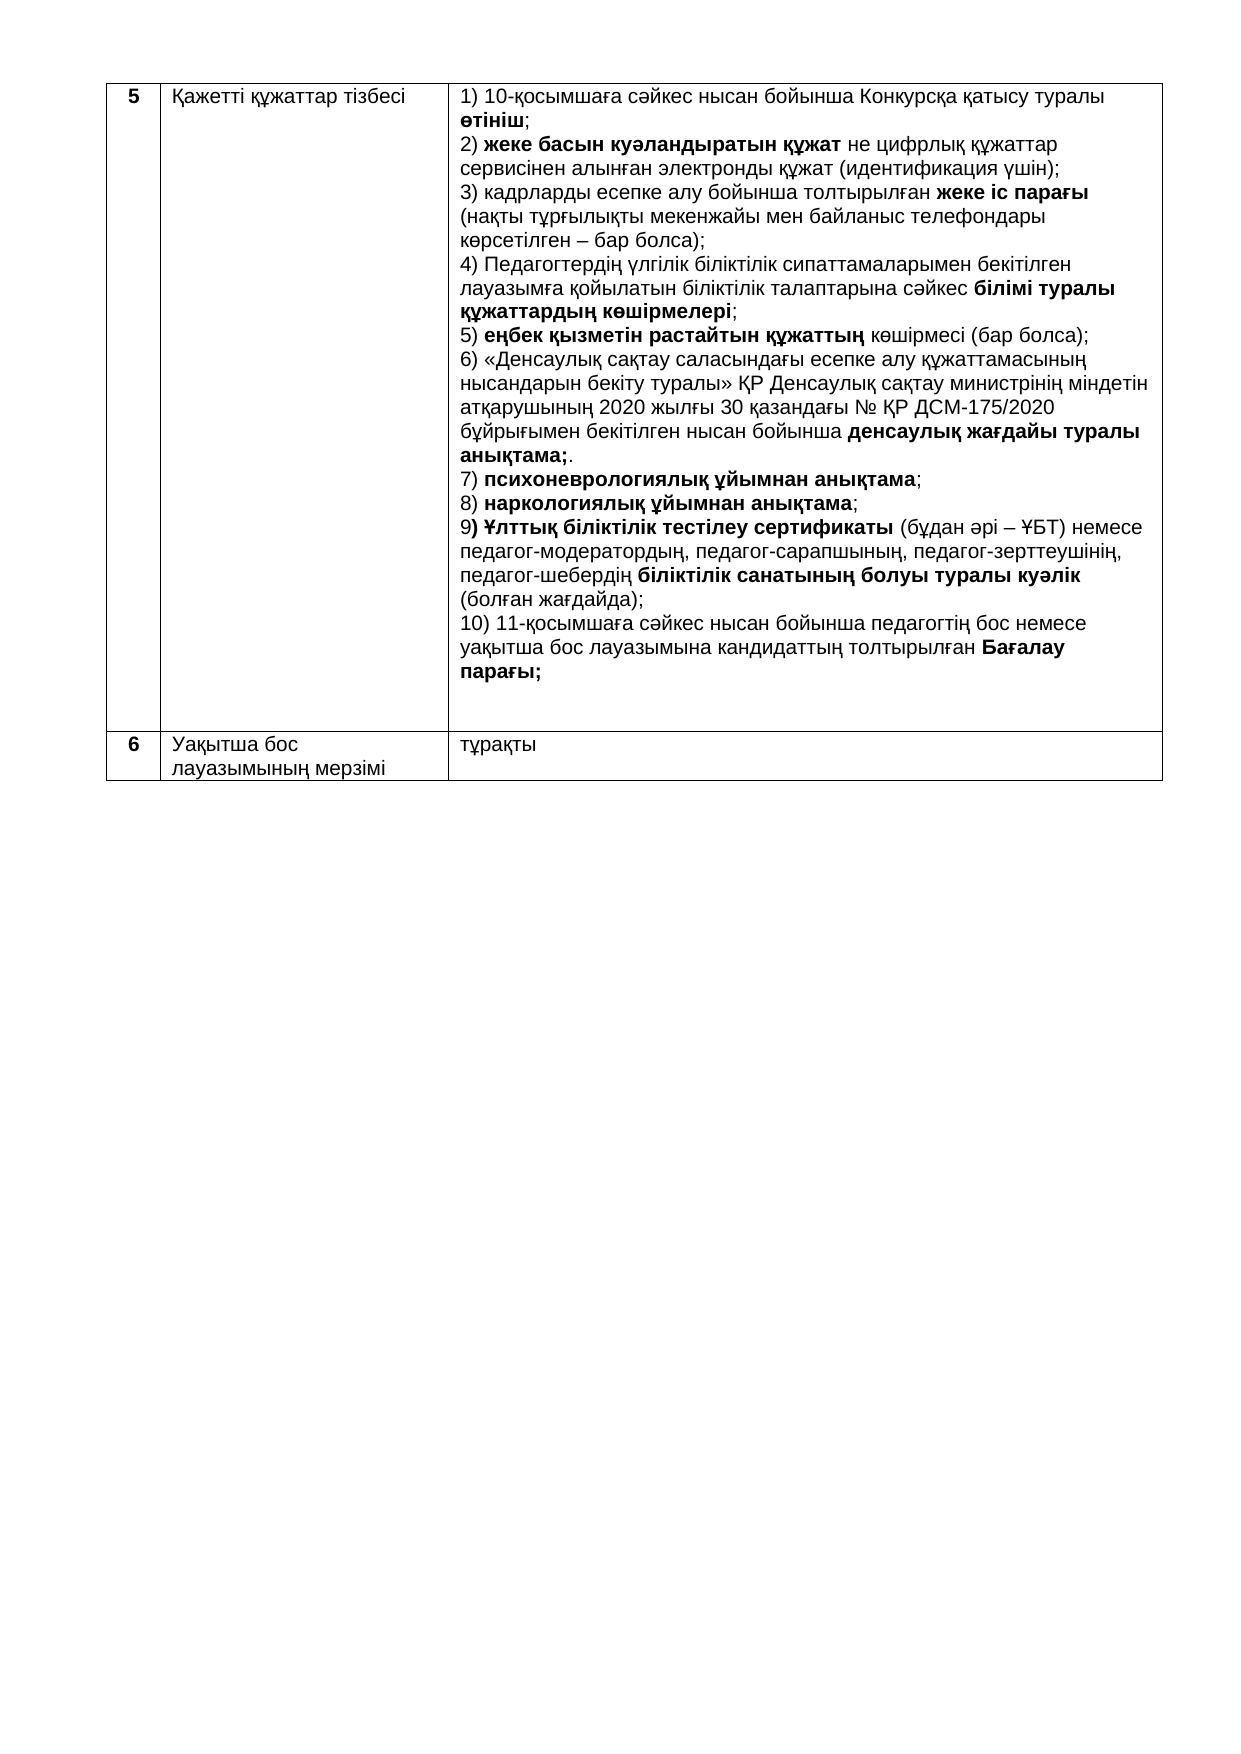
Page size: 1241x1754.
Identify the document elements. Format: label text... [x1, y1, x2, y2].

table_cell Қажетті құжаттар тізбесі [161, 84, 448, 731]
table_cell 6 [107, 732, 160, 780]
table_cell Уақытша бос лауазымының мерзімі [161, 732, 448, 780]
table_cell тұрақты [449, 732, 1162, 780]
table_cell 1) 10-қосымшаға сәйкес нысан бойынша Конкурсқа қатысу туралы өтініш; 2) жеке басын куәландыратын құжат не цифрлық құжаттар сервисінен алынған электронды құжат (идентификация үшін); 3) кадрларды есепке алу бойынша толтырылған жеке іс парағы (нақты тұрғылықты мекенжайы мен байланыс телефондары көрсетілген – бар болса); 4) Педагогтердің үлгілік біліктілік сипаттамаларымен бекітілген лауазымға қойылатын біліктілік талаптарына сәйкес білімі туралы құжаттардың көшірмелері; 5) еңбек қызметін растайтын құжаттың көшірмесі (бар болса); 6) «Денсаулық сақтау саласындағы есепке алу құжаттамасының нысандарын бекіту туралы» ҚР Денсаулық сақтау министрінің міндетін атқарушының 2020 жылғы 30 қазандағы № ҚР ДСМ-175/2020 бұйрығымен бекітілген нысан бойынша денсаулық жағдайы туралы анықтама;. 7) психоневрологиялық ұйымнан анықтама; 8) наркологиялық ұйымнан анықтама; 9) Ұлттық біліктілік тестілеу сертификаты (бұдан әрі – ҰБТ) немесе педагог-модератордың, педагог-сарапшының, педагог-зерттеушінің, педагог-шебердің біліктілік санатының болуы туралы куәлік (болған жағдайда); 10) 11-қосымшаға сәйкес нысан бойынша педагогтің бос немесе уақытша бос лауазымына кандидаттың толтырылған Бағалау парағы; [449, 84, 1162, 731]
table_cell 5 [107, 84, 160, 731]
